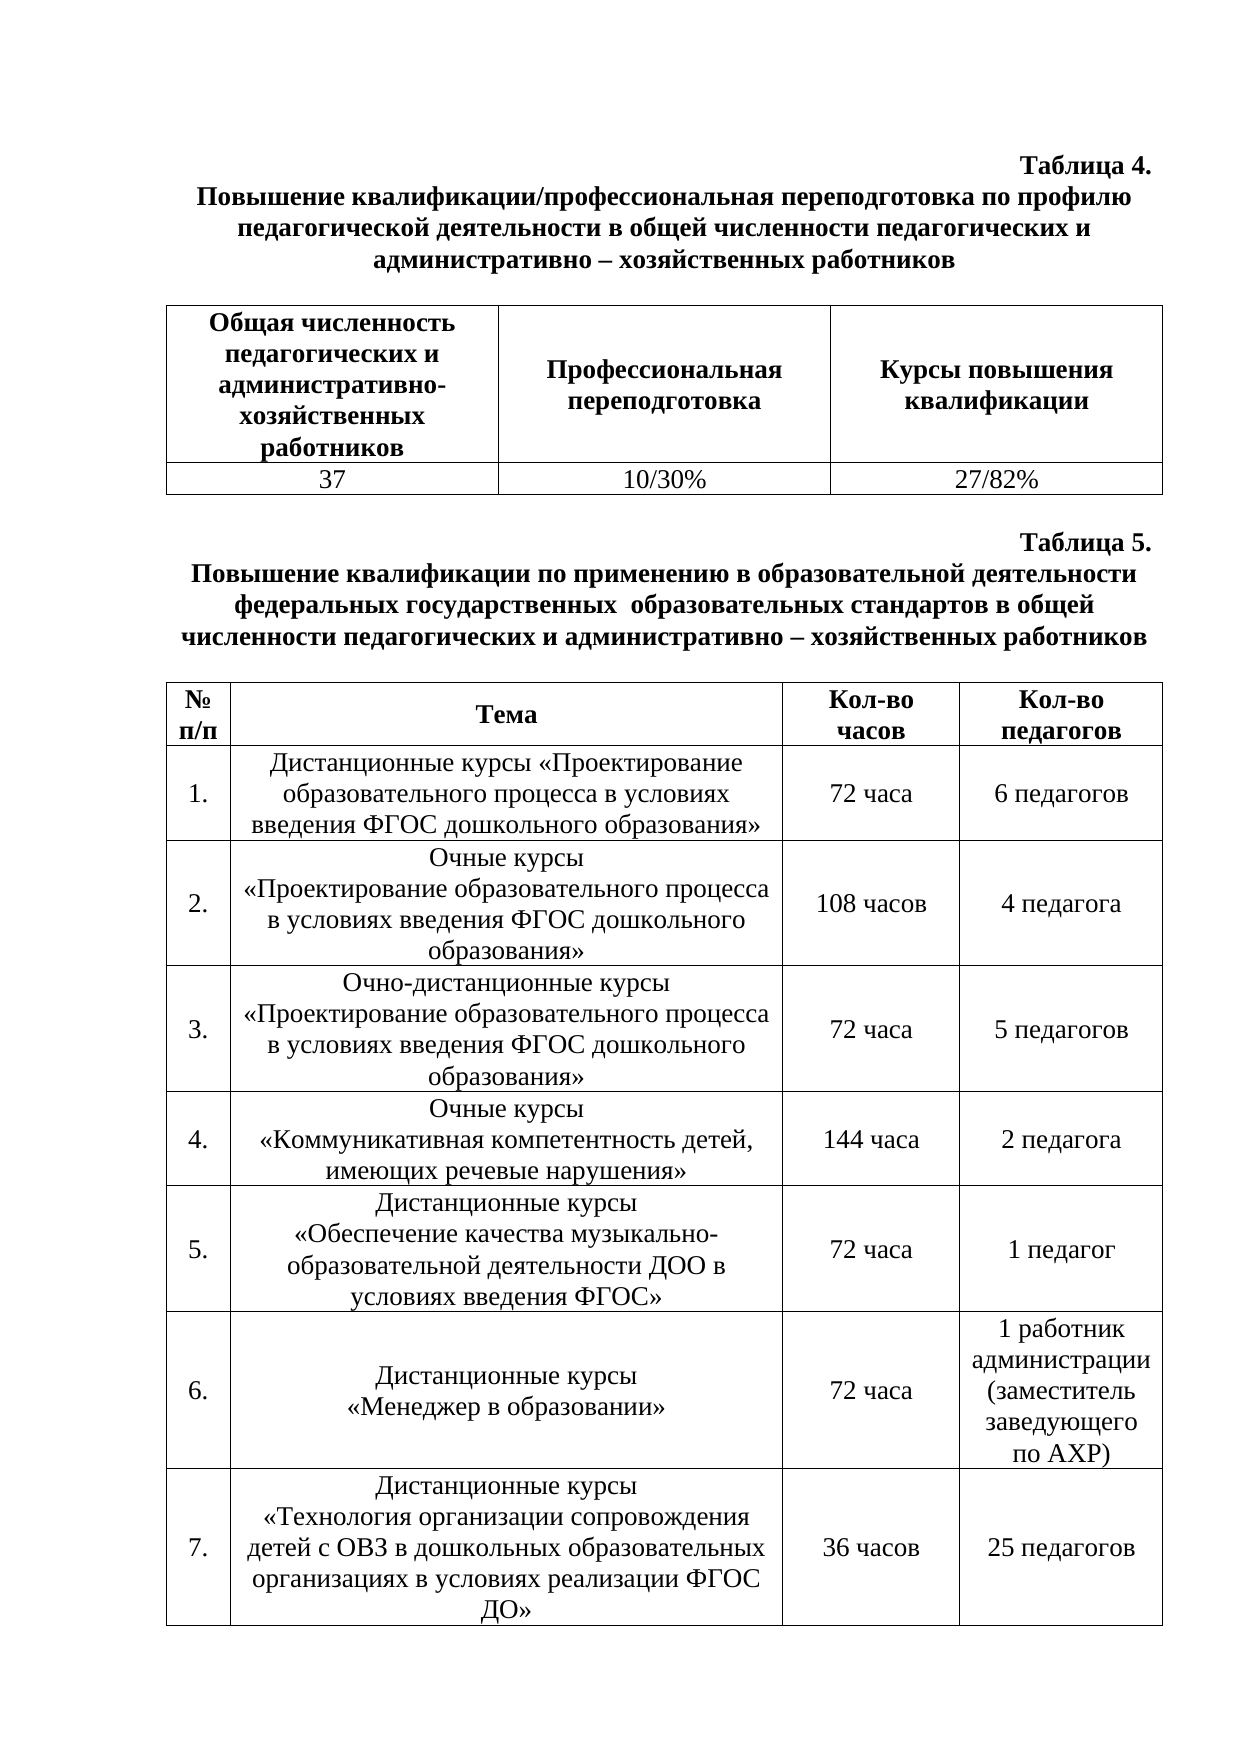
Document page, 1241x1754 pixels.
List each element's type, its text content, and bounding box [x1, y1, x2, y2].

table_cell 5. [167, 1186, 230, 1311]
text Повышение квалификации по применению в образовательной деятельности федеральных государственных образовательных стандартов в общей численности педагогических и административно – хозяйственных работников [177, 557, 1152, 651]
table_cell 72 часа [783, 1186, 959, 1311]
table_cell 10/30% [499, 463, 830, 494]
table_header № п/п [167, 683, 230, 745]
table_cell 1. [167, 746, 230, 840]
table_header Курсы повышения квалификации [831, 306, 1162, 462]
table_cell 4. [167, 1092, 230, 1185]
text Повышение квалификации/профессиональная переподготовка по профилю педагогической деятельности в общей численности педагогических и административно – хозяйственных работников [177, 180, 1152, 274]
table_cell Дистанционные курсы «Менеджер в образовании» [231, 1312, 782, 1468]
table_cell 72 часа [783, 746, 959, 840]
table_cell 5 педагогов [960, 966, 1162, 1091]
table_cell Дистанционные курсы «Технология организации сопровождения детей с ОВЗ в дошкольных образовательных организациях в условиях реализации ФГОС ДО» [231, 1469, 782, 1624]
table_cell 2 педагога [960, 1092, 1162, 1185]
table_cell 72 часа [783, 966, 959, 1091]
table_cell 108 часов [783, 841, 959, 965]
table_cell 1 работник администрации (заместитель заведующего по АХР) [960, 1312, 1162, 1468]
table_cell Очно-дистанционные курсы «Проектирование образовательного процесса в условиях введения ФГОС дошкольного образования» [231, 966, 782, 1091]
text Таблица 5. [177, 526, 1152, 557]
table_cell Дистанционные курсы «Обеспечение качества музыкально-образовательной деятельности ДОО в условиях введения ФГОС» [231, 1186, 782, 1311]
table_cell 25 педагогов [960, 1469, 1162, 1624]
table_cell Очные курсы «Проектирование образовательного процесса в условиях введения ФГОС дошкольного образования» [231, 841, 782, 965]
table_cell 72 часа [783, 1312, 959, 1468]
text Таблица 4. [177, 149, 1152, 180]
table_cell 36 часов [783, 1469, 959, 1624]
table_cell 6. [167, 1312, 230, 1468]
table_header Кол-во часов [783, 683, 959, 745]
table_header Профессиональная переподготовка [499, 306, 830, 462]
table_cell Очные курсы «Коммуникативная компетентность детей, имеющих речевые нарушения» [231, 1092, 782, 1185]
table_header Тема [231, 683, 782, 745]
table_header Общая численность педагогических и административно-хозяйственных работников [167, 306, 498, 462]
table_cell 6 педагогов [960, 746, 1162, 840]
table_cell 144 часа [783, 1092, 959, 1185]
table_cell Дистанционные курсы «Проектирование образовательного процесса в условиях введения ФГОС дошкольного образования» [231, 746, 782, 840]
table_cell 37 [167, 463, 498, 494]
table_cell 27/82% [831, 463, 1162, 494]
table_cell 3. [167, 966, 230, 1091]
table_header Кол-во педагогов [960, 683, 1162, 745]
table_cell 7. [167, 1469, 230, 1624]
table_cell 4 педагога [960, 841, 1162, 965]
table_cell 1 педагог [960, 1186, 1162, 1311]
table_cell 2. [167, 841, 230, 965]
